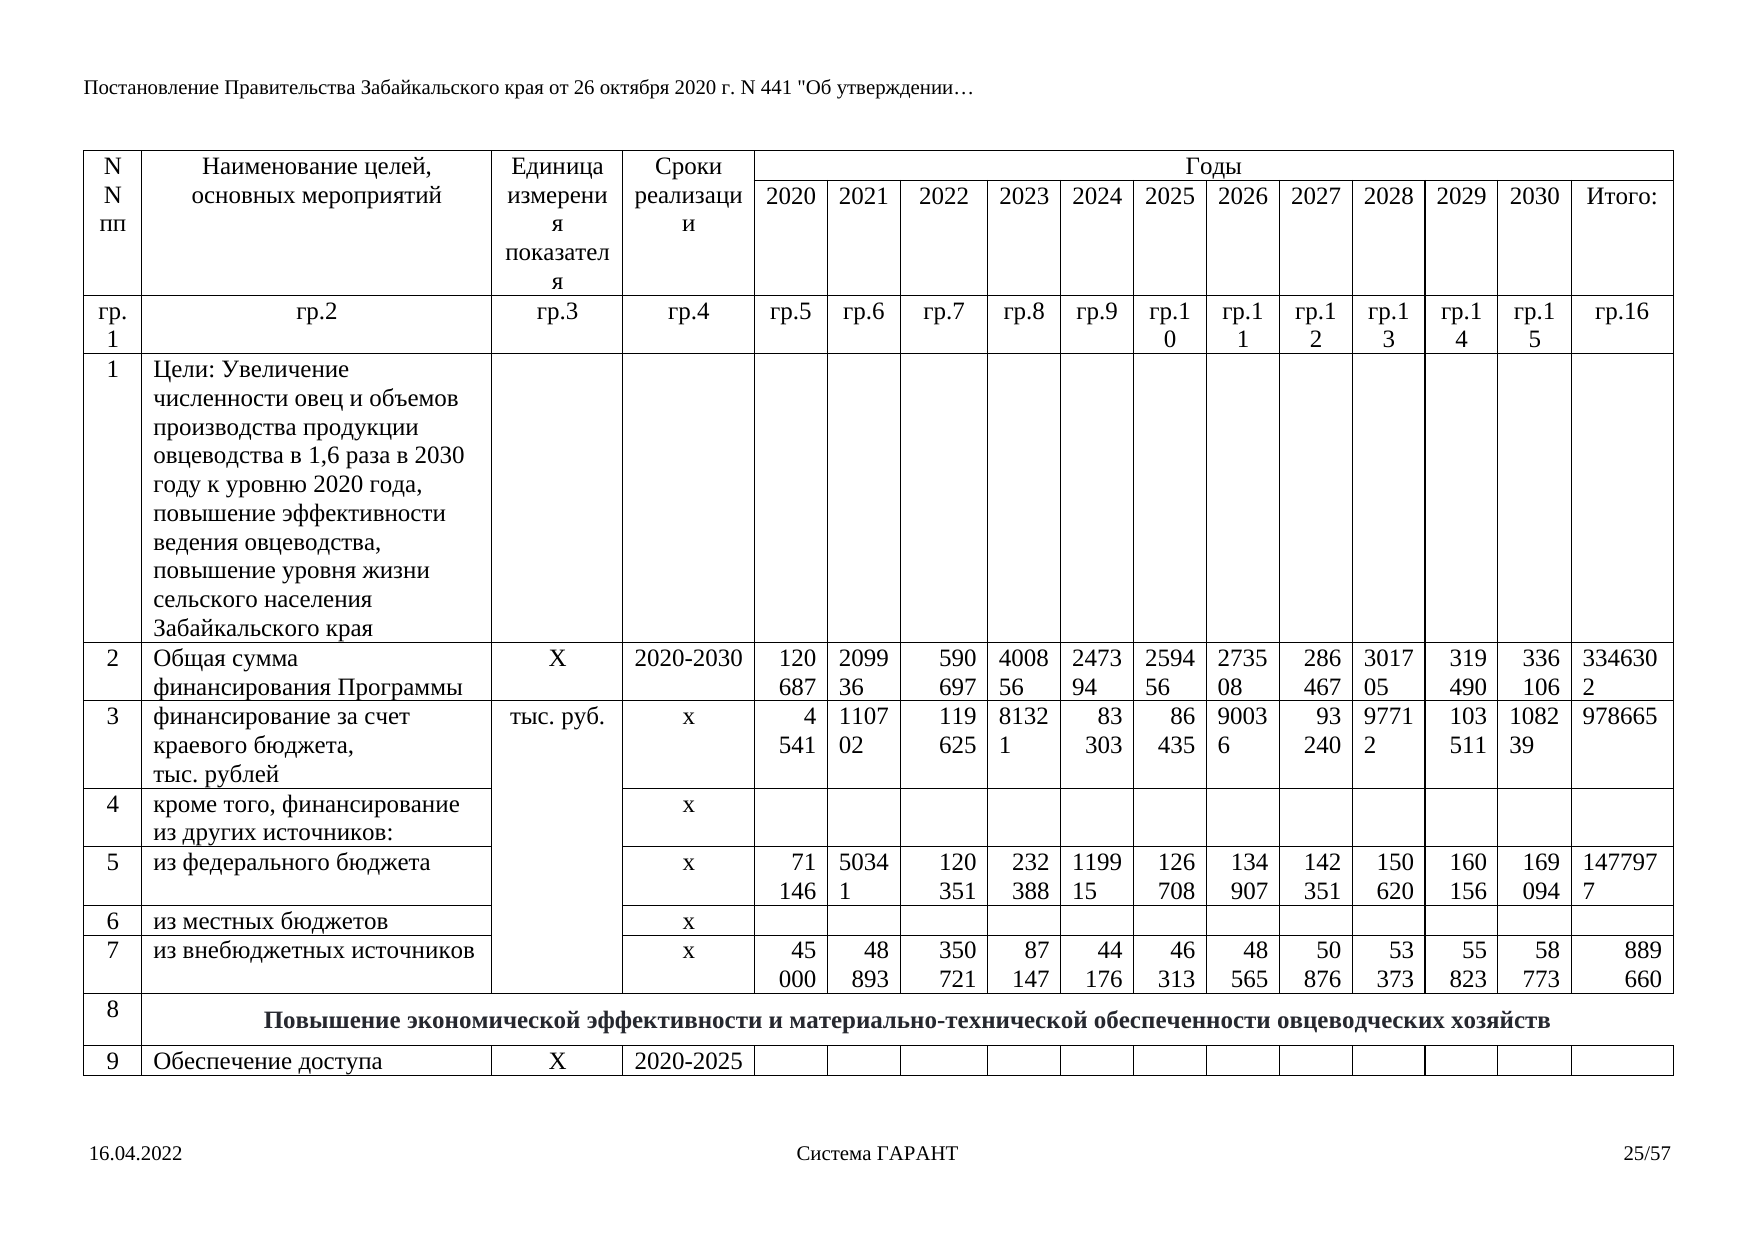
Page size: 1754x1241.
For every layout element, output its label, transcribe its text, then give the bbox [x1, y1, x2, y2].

table_cell [828, 354, 900, 642]
table_cell 2020 [755, 181, 827, 295]
table_cell 120 351 [901, 847, 987, 905]
table_cell гр.6 [828, 296, 900, 353]
table_cell Цели: Увеличение численности овец и объемов производства продукции овцеводства в 1,6 раза в 2030 году к уровню 2020 года, повышение эффективности ведения овцеводства, повышение уровня жизни сельского населения Забайкальского края [142, 354, 491, 642]
table_cell 8 [84, 994, 141, 1045]
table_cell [142, 1046, 491, 1075]
table_cell 232 388 [988, 847, 1060, 905]
table_cell 50 876 [1280, 936, 1352, 993]
table_cell [1134, 789, 1206, 846]
table_cell 45 000 [755, 936, 827, 993]
table_cell 97712 [1353, 701, 1424, 788]
table_cell [1061, 1046, 1133, 1075]
table_cell 2029 [1426, 181, 1497, 295]
table_cell из федерального бюджета [142, 847, 491, 905]
table_cell из внебюджетных источников [142, 936, 491, 993]
table_cell 9 [84, 1046, 141, 1075]
table_cell гр.7 [901, 296, 987, 353]
table_cell [1572, 354, 1673, 642]
table_cell 83 303 [1061, 701, 1133, 788]
table_cell [755, 1046, 827, 1075]
table_cell [1426, 906, 1497, 934]
table_cell [1061, 789, 1133, 846]
table_cell [1572, 1046, 1673, 1075]
table_cell 247394 [1061, 643, 1133, 700]
table_cell 50341 [828, 847, 900, 905]
table_cell 2022 [901, 181, 987, 295]
table_cell [1207, 1046, 1279, 1075]
table_cell 273508 [1207, 643, 1279, 700]
table_cell кроме того, финансирование из других источников: [142, 789, 491, 846]
table_cell 119 625 [901, 701, 987, 788]
table_cell 86 435 [1134, 701, 1206, 788]
table_cell 160 156 [1426, 847, 1497, 905]
table_cell [623, 354, 754, 642]
table_cell 6 [84, 906, 141, 934]
table_cell х [623, 936, 754, 993]
table_cell гр.1 [84, 296, 141, 353]
table_cell 2028 [1353, 181, 1424, 295]
table_cell 2020-2030 [623, 643, 754, 700]
table_cell 978665 [1572, 701, 1673, 788]
table_cell [988, 1046, 1060, 1075]
table_cell [1498, 1046, 1571, 1075]
table_cell [1353, 906, 1424, 934]
table_cell 90036 [1207, 701, 1279, 788]
table_cell [1572, 906, 1673, 934]
table_cell 44 176 [1061, 936, 1133, 993]
table_header Сроки реализации [623, 151, 754, 295]
table_cell [988, 354, 1060, 642]
table_cell 2023 [988, 181, 1060, 295]
table_cell гр.2 [142, 296, 491, 353]
table_cell [828, 789, 900, 846]
table_cell 350 721 [901, 936, 987, 993]
table_cell [988, 789, 1060, 846]
table_cell 120 687 [755, 643, 827, 700]
table_cell [901, 906, 987, 934]
table_cell х [623, 847, 754, 905]
table_cell 169 094 [1498, 847, 1571, 905]
table_cell [828, 906, 900, 934]
table_cell гр.3 [492, 296, 622, 353]
table_cell 400856 [988, 643, 1060, 700]
table_cell [1061, 354, 1133, 642]
table_cell гр.15 [1498, 296, 1571, 353]
table_cell 126 708 [1134, 847, 1206, 905]
table_cell 103 511 [1426, 701, 1497, 788]
table_cell гр.16 [1572, 296, 1673, 353]
table_cell 55 823 [1426, 936, 1497, 993]
table_cell 2030 [1498, 181, 1571, 295]
table_cell [901, 1046, 987, 1075]
table_cell [1498, 789, 1571, 846]
table_cell [1426, 789, 1497, 846]
table_cell 2027 [1280, 181, 1352, 295]
table_cell Х [492, 1046, 622, 1075]
table_header Наименование целей, основных мероприятий [142, 151, 491, 295]
table_cell [1280, 906, 1352, 934]
table_cell 58 773 [1498, 936, 1571, 993]
table_cell 93 240 [1280, 701, 1352, 788]
table_cell 53 373 [1353, 936, 1424, 993]
table_cell [755, 789, 827, 846]
table_cell гр.12 [1280, 296, 1352, 353]
table_cell финансирование за счет краевого бюджета, тыс. рублей [142, 701, 491, 788]
table_cell 71 146 [755, 847, 827, 905]
table_cell х [623, 789, 754, 846]
table_cell гр.8 [988, 296, 1060, 353]
table_cell 110702 [828, 701, 900, 788]
table_cell х [623, 906, 754, 934]
table_cell [1353, 354, 1424, 642]
table_header Годы [755, 151, 1673, 180]
table_cell 5 [84, 847, 141, 905]
table_cell 142 351 [1280, 847, 1352, 905]
table_cell [1498, 906, 1571, 934]
table_cell [1207, 906, 1279, 934]
table_cell 590 697 [901, 643, 987, 700]
table_cell Повышение экономической эффективности и материально-технической обеспеченности овцеводческих хозяйств [142, 994, 1673, 1045]
table_cell 87 147 [988, 936, 1060, 993]
table_cell [1134, 1046, 1206, 1075]
table_cell 81321 [988, 701, 1060, 788]
table_cell гр.9 [1061, 296, 1133, 353]
table_cell 3 [84, 701, 141, 788]
table_cell 301705 [1353, 643, 1424, 700]
table_cell [1280, 1046, 1352, 1075]
table_cell тыс. руб. [492, 701, 622, 993]
table_cell [1426, 1046, 1497, 1075]
table_cell [988, 906, 1060, 934]
table_cell 2020-2025 [623, 1046, 754, 1075]
table_cell гр.10 [1134, 296, 1206, 353]
table_cell 48 893 [828, 936, 900, 993]
table_cell [1207, 354, 1279, 642]
table_cell [1280, 354, 1352, 642]
table_header NN пп [84, 151, 141, 295]
table_cell [1207, 789, 1279, 846]
table_cell [901, 789, 987, 846]
table_header Единица измерения показателя [492, 151, 622, 295]
table_cell 2021 [828, 181, 900, 295]
table_cell Х [492, 643, 622, 700]
table_cell 46 313 [1134, 936, 1206, 993]
table_cell 134 907 [1207, 847, 1279, 905]
table_cell 1477977 [1572, 847, 1673, 905]
table_cell гр.4 [623, 296, 754, 353]
table_cell гр.11 [1207, 296, 1279, 353]
table_cell 4 541 [755, 701, 827, 788]
table_cell 336 106 [1498, 643, 1571, 700]
table_cell 259456 [1134, 643, 1206, 700]
table_cell из местных бюджетов [142, 906, 491, 934]
table_cell Общая сумма финансирования Программы [142, 643, 491, 700]
table_cell 3346302 [1572, 643, 1673, 700]
table_cell 7 [84, 936, 141, 993]
table_cell 48 565 [1207, 936, 1279, 993]
table_cell гр.14 [1426, 296, 1497, 353]
table_cell Итого: [1572, 181, 1673, 295]
table_cell 2 [84, 643, 141, 700]
table_cell [1134, 906, 1206, 934]
table_cell 108239 [1498, 701, 1571, 788]
table_cell [492, 354, 622, 642]
table_cell 286 467 [1280, 643, 1352, 700]
table_cell [1353, 789, 1424, 846]
table_cell [1426, 354, 1497, 642]
table_cell 319 490 [1426, 643, 1497, 700]
table_cell 2026 [1207, 181, 1279, 295]
table_cell 1 [84, 354, 141, 642]
table_cell 209936 [828, 643, 900, 700]
table_cell 2024 [1061, 181, 1133, 295]
table_cell [755, 906, 827, 934]
table_cell 889 660 [1572, 936, 1673, 993]
table_cell 2025 [1134, 181, 1206, 295]
table_cell [1353, 1046, 1424, 1075]
table_cell [755, 354, 827, 642]
table_cell [1134, 354, 1206, 642]
table_cell [1498, 354, 1571, 642]
table_cell 119915 [1061, 847, 1133, 905]
table_cell [828, 1046, 900, 1075]
table_cell [1572, 789, 1673, 846]
table_cell [901, 354, 987, 642]
table_cell гр.5 [755, 296, 827, 353]
table_cell 4 [84, 789, 141, 846]
table_cell [1280, 789, 1352, 846]
table_cell гр.13 [1353, 296, 1424, 353]
table_cell [1061, 906, 1133, 934]
table_cell 150 620 [1353, 847, 1424, 905]
table_cell х [623, 701, 754, 788]
